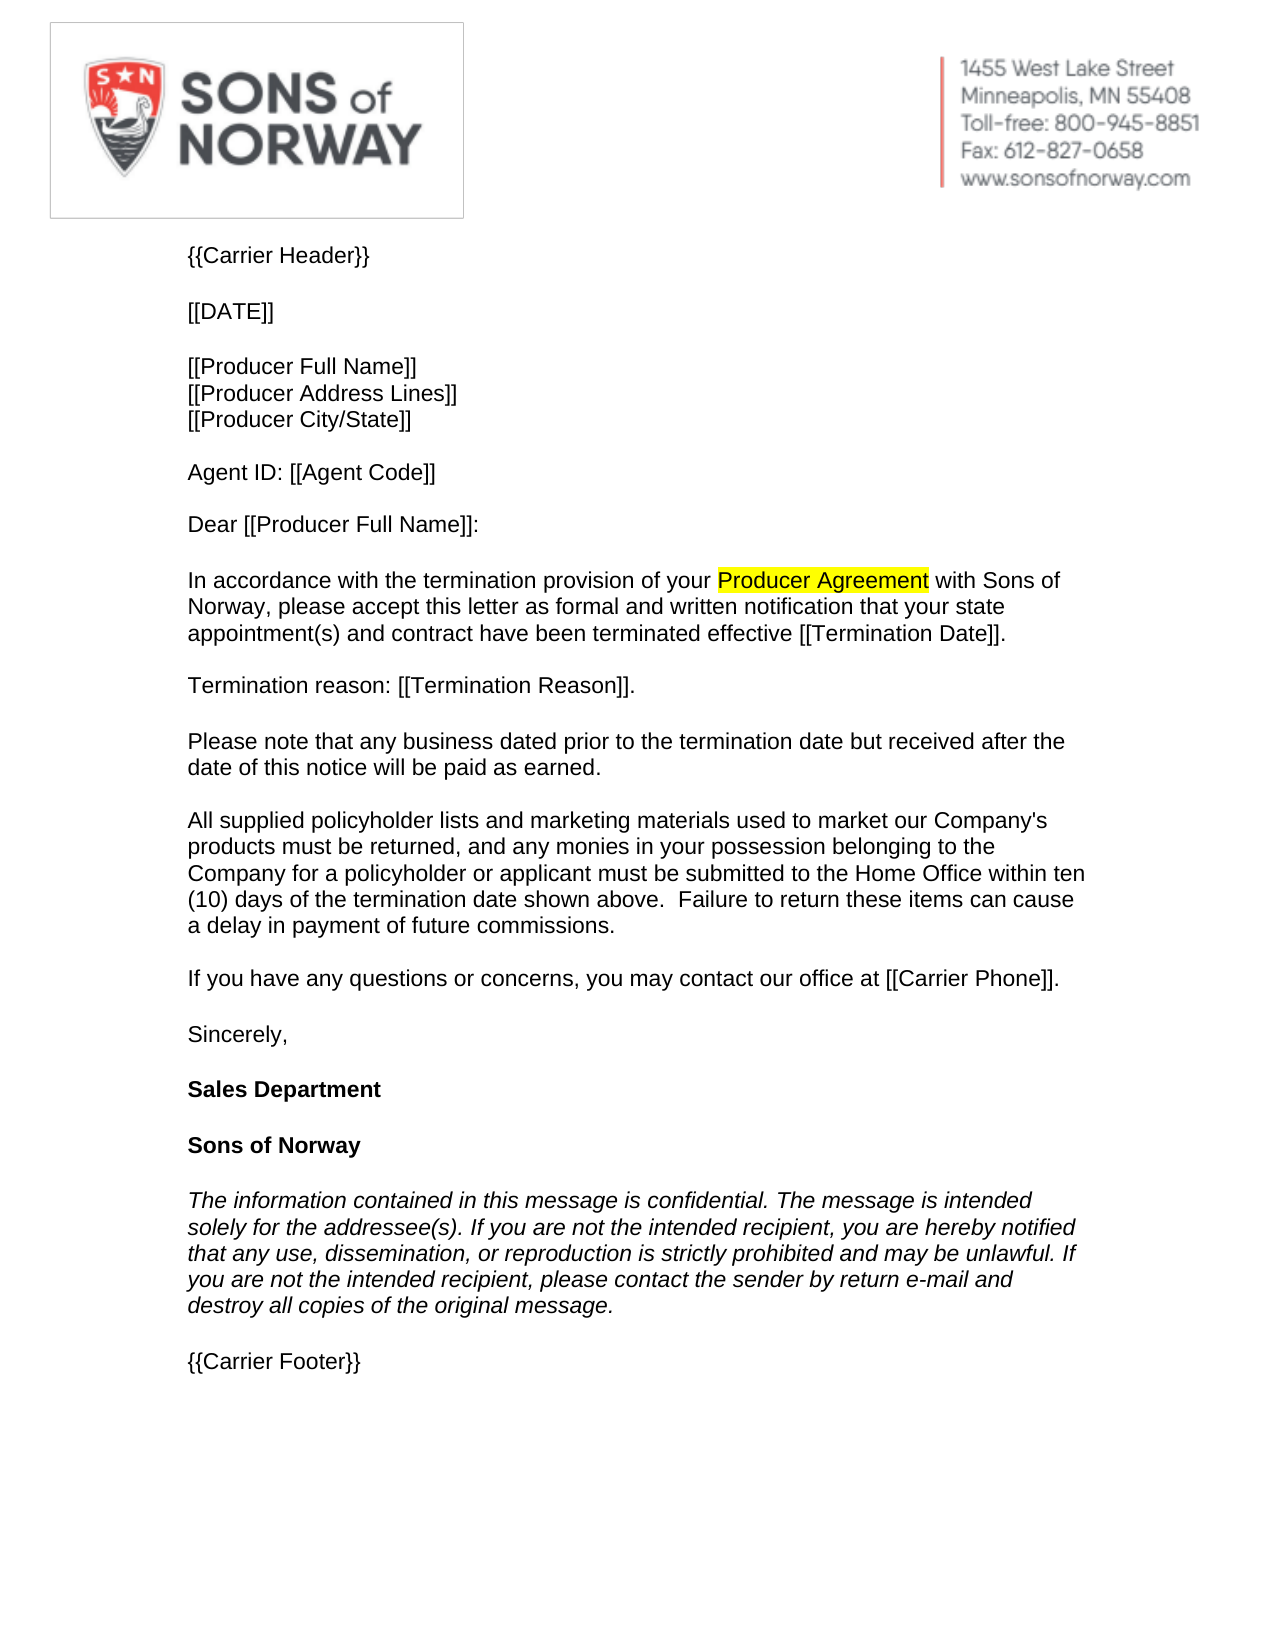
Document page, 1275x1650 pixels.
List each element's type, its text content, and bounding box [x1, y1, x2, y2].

text Sons of Norway [187, 1132, 1087, 1158]
text Sales Department [187, 1076, 1087, 1102]
text {{Carrier Header}} [187, 242, 1087, 268]
text {{Carrier Footer}} [187, 1348, 1087, 1374]
text [[DATE]] [187, 298, 1087, 324]
text Sincerely, [187, 1021, 1087, 1047]
text In accordance with the termination provision of your Producer Agreement with Sons of Norway, please accept this letter as formal and written notification that your state appointment(s) and contract have been terminated effective [[Termination Date]]. Termination reason: [[Termination Reason]]. [187, 567, 1087, 699]
text [[Producer Full Name]] [[Producer Address Lines]] [[Producer City/State]] Agent ID: [[Agent Code]] Dear [[Producer Full Name]]: [187, 353, 1087, 538]
text Please note that any business dated prior to the termination date but received after the date of this notice will be paid as earned. All supplied policyholder lists and marketing materials used to market our Company's products must be returned, and any monies in your possession belonging to the Company for a policyholder or applicant must be submitted to the Home Office within ten (10) days of the termination date shown above. Failure to return these items can cause a delay in payment of future commissions. If you have any questions or concerns, you may contact our office at [[Carrier Phone]]. [187, 728, 1087, 991]
text The information contained in this message is confidential. The message is intended solely for the addressee(s). If you are not the intended recipient, you are hereby notified that any use, dissemination, or reproduction is strictly prohibited and may be unlawful. If you are not the intended recipient, please contact the sender by return e-mail and destroy all copies of the original message. [187, 1187, 1087, 1319]
